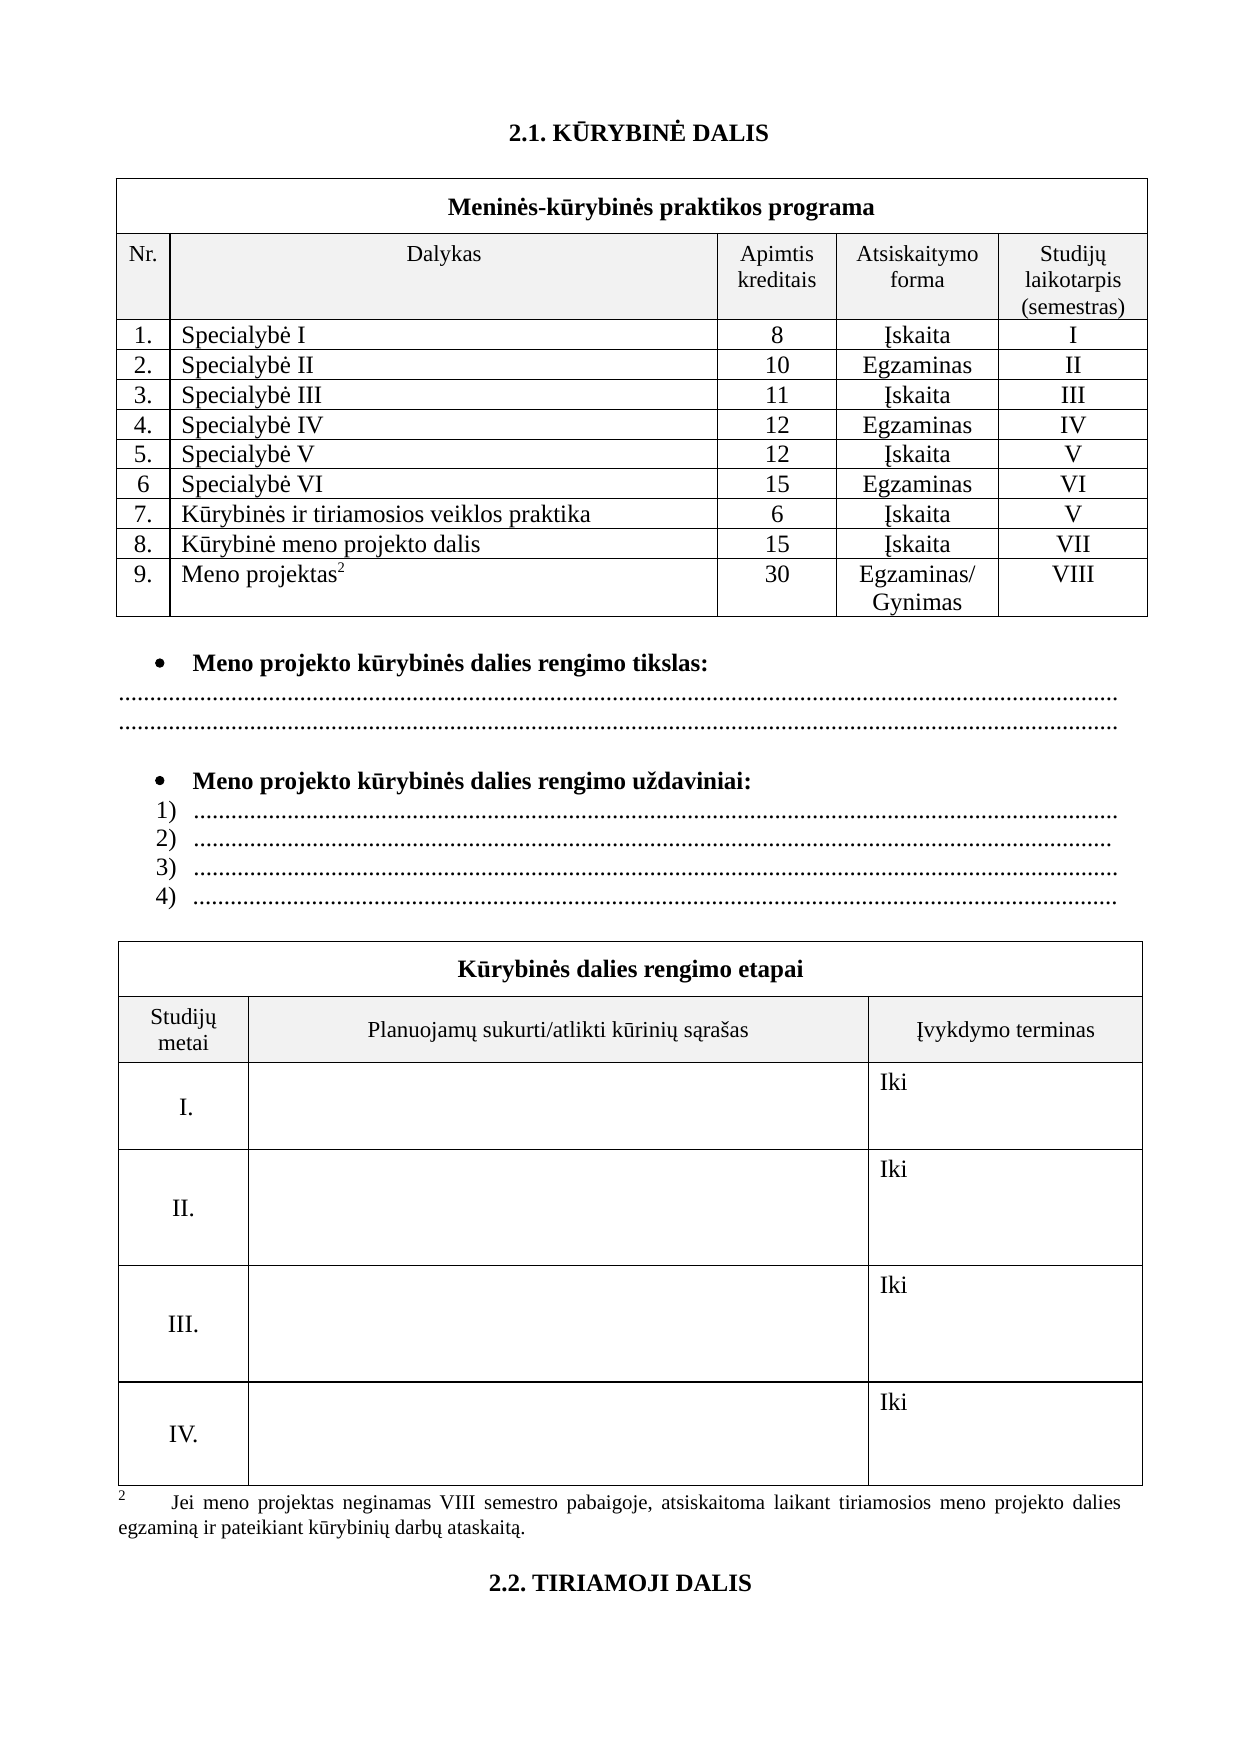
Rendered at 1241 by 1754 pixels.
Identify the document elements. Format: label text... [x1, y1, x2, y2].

table_cell Egzaminas [837, 410, 998, 438]
table_cell Specialybė III [171, 380, 717, 409]
table_cell Įskaita [837, 499, 998, 528]
list ................................................................................................................................................... [156, 823, 1122, 852]
table_cell 2. [117, 350, 169, 379]
table_cell Kūrybinės ir tiriamosios veiklos praktika [171, 499, 717, 528]
table_cell Iki [869, 1150, 1142, 1265]
table_header Meninės-kūrybinės praktikos programa [117, 179, 1147, 233]
table_cell II [999, 350, 1147, 379]
table_cell Kūrybinė meno projekto dalis [171, 529, 717, 558]
table_cell [249, 1063, 868, 1149]
table_cell Egzaminas/ Gynimas [837, 559, 998, 616]
table_cell 1. [117, 320, 169, 349]
table_cell III [999, 380, 1147, 409]
list .................................................................................................................................................... [155, 881, 1122, 910]
table_cell 12 [718, 440, 836, 468]
table_cell VI [999, 469, 1147, 498]
table_cell 11 [718, 380, 836, 409]
table_cell 15 [718, 469, 836, 498]
table_cell VII [999, 529, 1147, 558]
table_cell V [999, 499, 1147, 528]
table_cell 4. [117, 410, 169, 438]
table_cell [249, 1383, 868, 1485]
table_cell VIII [999, 559, 1147, 616]
list .................................................................................................................................................... [156, 852, 1122, 881]
table_cell III. [119, 1266, 248, 1381]
table_cell Dalykas [171, 234, 717, 319]
table_cell Įskaita [837, 529, 998, 558]
table_cell 7. [117, 499, 169, 528]
table_cell 12 [718, 410, 836, 438]
table_cell II. [119, 1150, 248, 1265]
table_cell 8 [718, 320, 836, 349]
table_cell Specialybė VI [171, 469, 717, 498]
table_cell Studijų metai [119, 997, 248, 1062]
table_cell IV [999, 410, 1147, 438]
table_cell Apimtis kreditais [718, 234, 836, 319]
table_cell Nr. [117, 234, 169, 319]
table_cell IV. [119, 1383, 248, 1485]
table_cell Meno projektas2 [171, 559, 717, 616]
table_cell 8. [117, 529, 169, 558]
table_cell 9. [117, 559, 169, 616]
table_cell Egzaminas [837, 469, 998, 498]
table_cell 15 [718, 529, 836, 558]
table_cell Studijų laikotarpis (semestras) [999, 234, 1147, 319]
table_cell Atsiskaitymo forma [837, 234, 998, 319]
table_cell Specialybė II [171, 350, 717, 379]
table_cell Įvykdymo terminas [869, 997, 1142, 1062]
text 2 Jei meno projektas neginamas VIII semestro pabaigoje, atsiskaitoma laikant tiriamosios meno projekto dalies egzaminą ir pateikiant kūrybinių darbų ataskaitą. [118, 1486, 1122, 1539]
table_cell Įskaita [837, 320, 998, 349]
table_cell I [999, 320, 1147, 349]
table_cell Egzaminas [837, 350, 998, 379]
table_cell Įskaita [837, 440, 998, 468]
text 2.2. TIRIAMOJI DALIS [118, 1568, 1122, 1597]
table_cell Specialybė V [171, 440, 717, 468]
table_cell [249, 1266, 868, 1381]
table_cell I. [119, 1063, 248, 1149]
table_cell 30 [718, 559, 836, 616]
list Meno projekto kūrybinės dalies rengimo uždaviniai: [155, 766, 1122, 795]
table_cell 6 [718, 499, 836, 528]
table_cell Iki [869, 1063, 1142, 1149]
table_cell 10 [718, 350, 836, 379]
table_cell 3. [117, 380, 169, 409]
table_cell [249, 1150, 868, 1265]
table_cell Specialybė I [171, 320, 717, 349]
table_cell Įskaita [837, 380, 998, 409]
list Meno projekto kūrybinės dalies rengimo tikslas: [155, 648, 1122, 677]
table_cell 5. [117, 440, 169, 468]
table_cell Iki [869, 1383, 1142, 1485]
table_cell Specialybė IV [171, 410, 717, 438]
table_cell Iki [869, 1266, 1142, 1381]
table_header Kūrybinės dalies rengimo etapai [119, 942, 1142, 996]
text 2.1. KŪRYBINĖ DALIS [155, 118, 1122, 147]
table_cell V [999, 440, 1147, 468]
list .................................................................................................................................................... [156, 795, 1122, 823]
table_cell 6 [117, 469, 169, 498]
table_cell Planuojamų sukurti/atlikti kūrinių sąrašas [249, 997, 868, 1062]
text ................................................................................................................................................................................................................................................................................................................................ [118, 677, 1122, 735]
